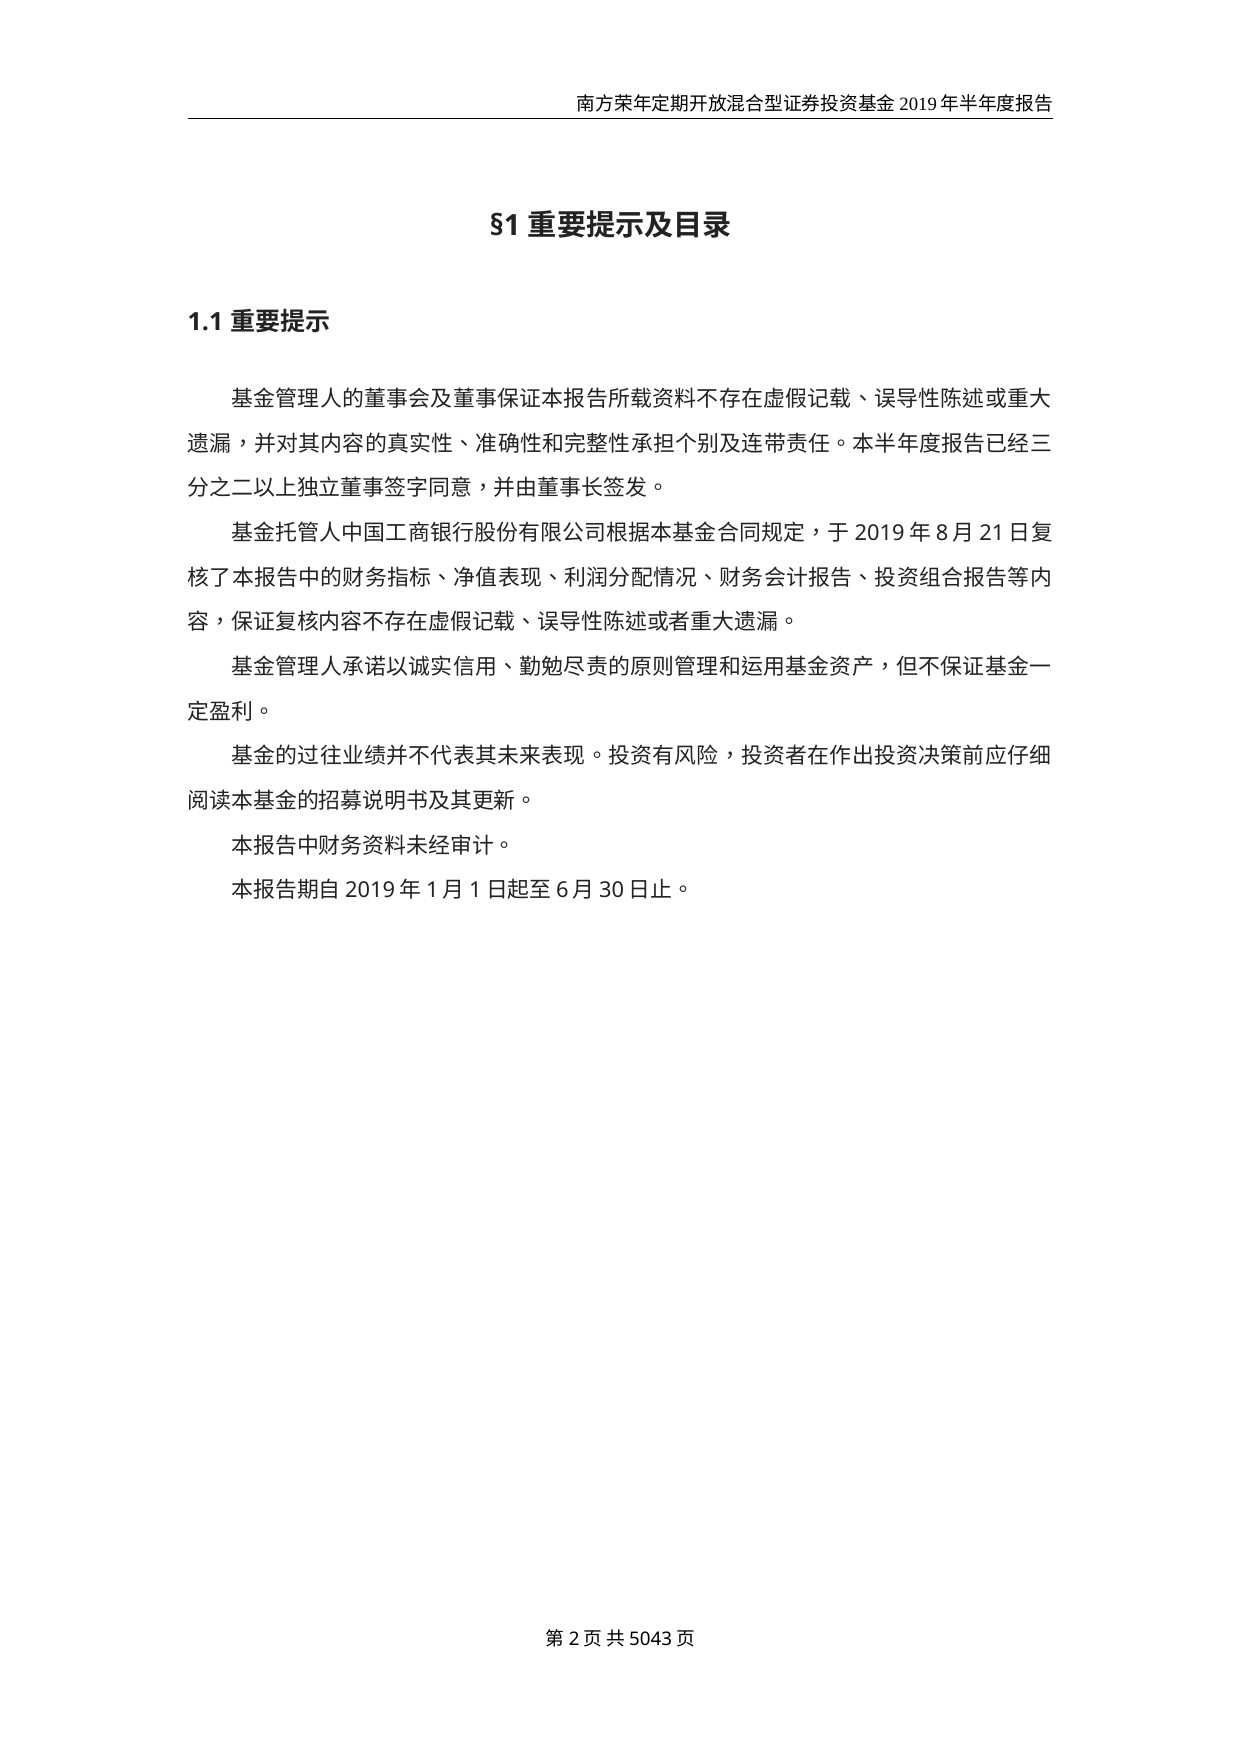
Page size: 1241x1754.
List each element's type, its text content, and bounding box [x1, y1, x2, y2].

text 本报告中财务资料未经审计。 [187, 830, 1053, 859]
text 基金管理人承诺以诚实信用、勤勉尽责的原则管理和运用基金资产，但不保证基金一定盈利。 [187, 651, 1053, 725]
text 基金管理人的董事会及董事保证本报告所载资料不存在虚假记载、误导性陈述或重大遗漏，并对其内容的真实性、准确性和完整性承担个别及连带责任。本半年度报告已经三分之二以上独立董事签字同意，并由董事长签发。 [187, 383, 1053, 502]
text 基金托管人中国工商银行股份有限公司根据本基金合同规定，于2019年8月21日复核了本报告中的财务指标、净值表现、利润分配情况、财务会计报告、投资组合报告等内容，保证复核内容不存在虚假记载、误导性陈述或者重大遗漏。 [187, 517, 1053, 636]
text 重要提示及目录 [187, 191, 1053, 256]
text 基金的过往业绩并不代表其未来表现。投资有风险，投资者在作出投资决策前应仔细阅读本基金的招募说明书及其更新。 [187, 740, 1053, 815]
text 重要提示 [187, 289, 1053, 354]
text 本报告期自2019年1月1日起至6月30日止。 [187, 874, 1053, 904]
